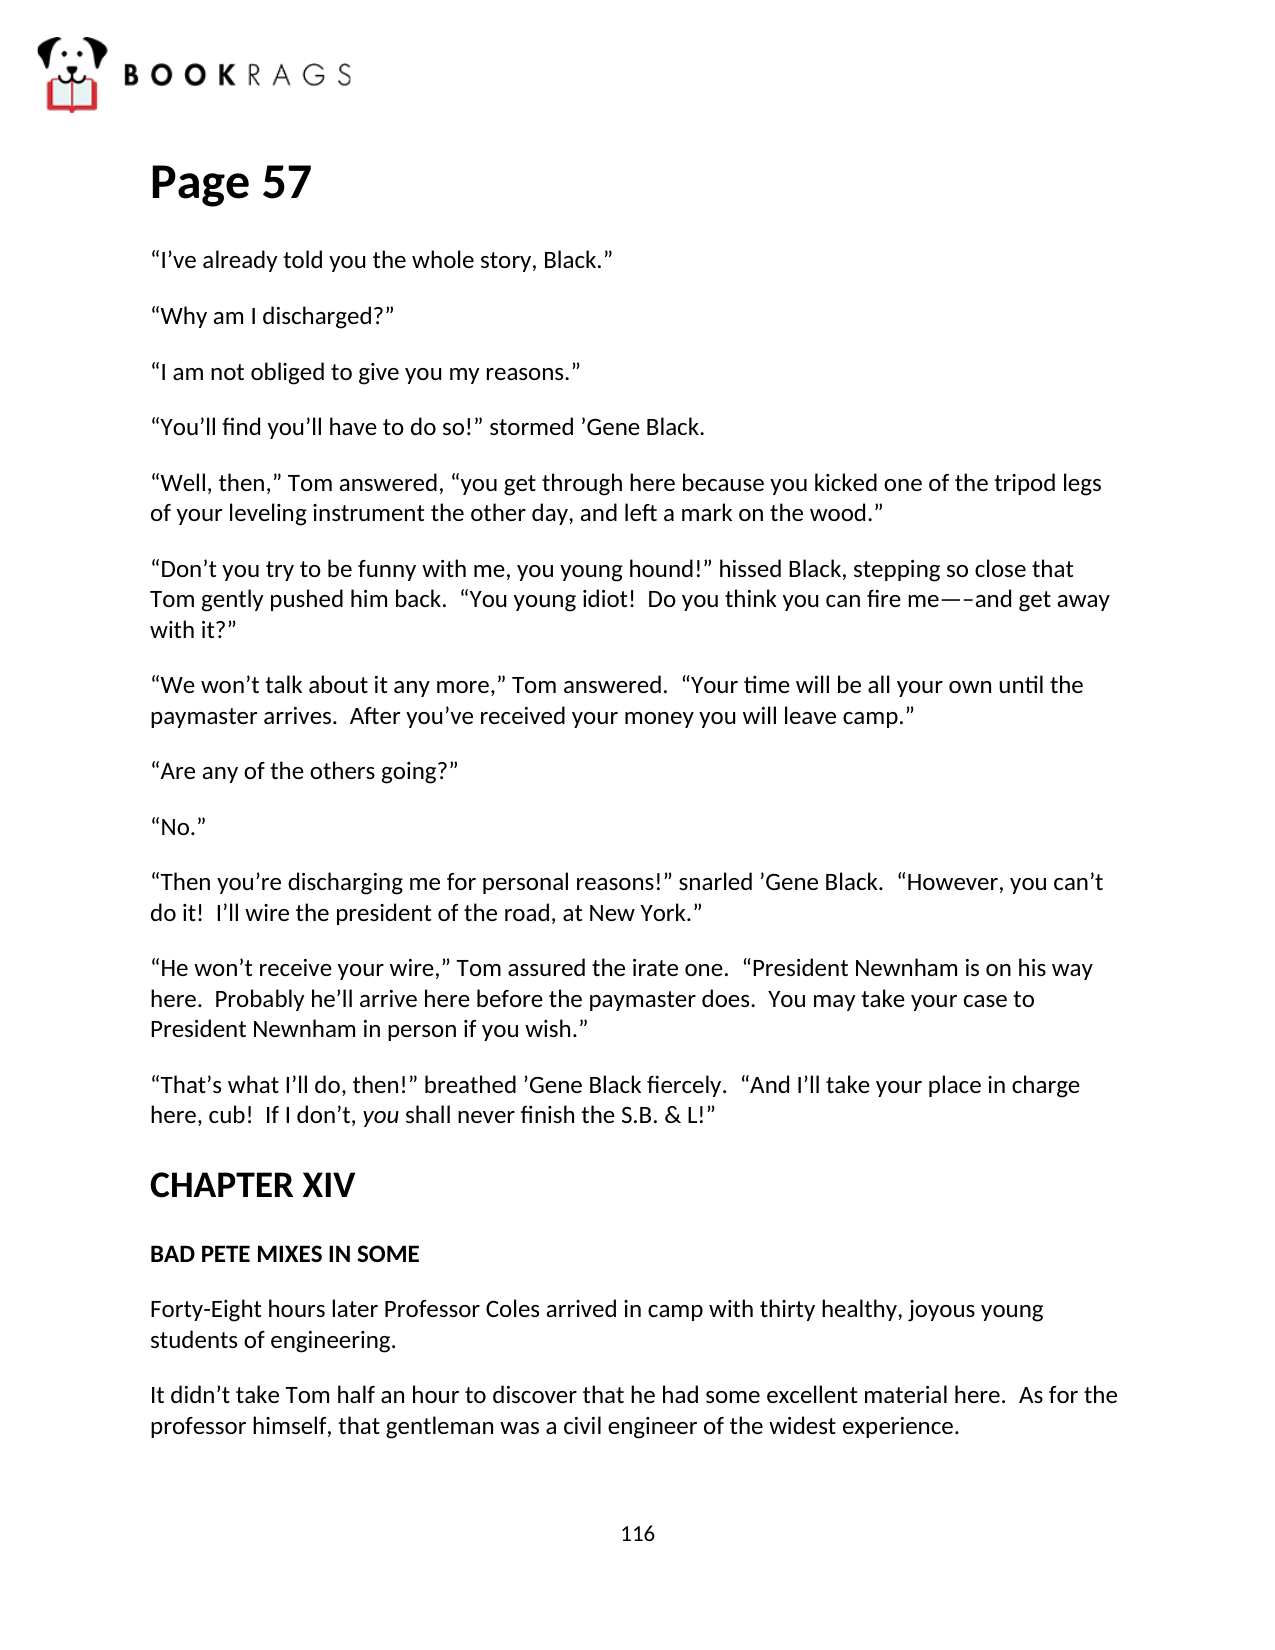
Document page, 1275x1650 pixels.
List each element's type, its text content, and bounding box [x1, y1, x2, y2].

text “Are any of the others going?” [150, 755, 1125, 786]
text Page 57 [150, 150, 1125, 211]
text “That’s what I’ll do, then!” breathed ’Gene Black fiercely. “And I’ll take your place in charge here, cub! If I don’t, you shall never finish the S.B. & L!” [150, 1069, 1125, 1130]
text It didn’t take Tom half an hour to discover that he had some excellent material here. As for the professor himself, that gentleman was a civil engineer of the widest experience. [150, 1380, 1125, 1441]
text “He won’t receive your wire,” Tom assured the irate one. “President Newnham is on his way here. Probably he’ll arrive here before the paymaster does. You may take your case to President Newnham in person if you wish.” [150, 952, 1125, 1044]
text Forty-Eight hours later Professor Coles arrived in camp with thirty healthy, joyous young students of engineering. [150, 1294, 1125, 1355]
text “Why am I discharged?” [150, 300, 1125, 331]
text “I’ve already told you the whole story, Black.” [150, 244, 1125, 275]
text “Well, then,” Tom answered, “you get through here because you kicked one of the tripod legs of your leveling instrument the other day, and left a mark on the wood.” [150, 467, 1125, 528]
text “No.” [150, 811, 1125, 841]
text “Then you’re discharging me for personal reasons!” snarled ’Gene Black. “However, you can’t do it! I’ll wire the president of the road, at New York.” [150, 866, 1125, 927]
text CHAPTER XIV [150, 1161, 1125, 1207]
text “You’ll find you’ll have to do so!” stormed ’Gene Black. [150, 411, 1125, 442]
text “Don’t you try to be funny with me, you young hound!” hissed Black, stepping so close that Tom gently pushed him back. “You young idiot! Do you think you can fire me—–­and get away with it?” [150, 553, 1125, 644]
picture [37, 37, 351, 113]
text “I am not obliged to give you my reasons.” [150, 356, 1125, 386]
text “We won’t talk about it any more,” Tom answered. “Your time will be all your own until the paymaster arrives. After you’ve received your money you will leave camp.” [150, 669, 1125, 730]
text BAD PETE MIXES IN SOME [150, 1238, 1125, 1269]
